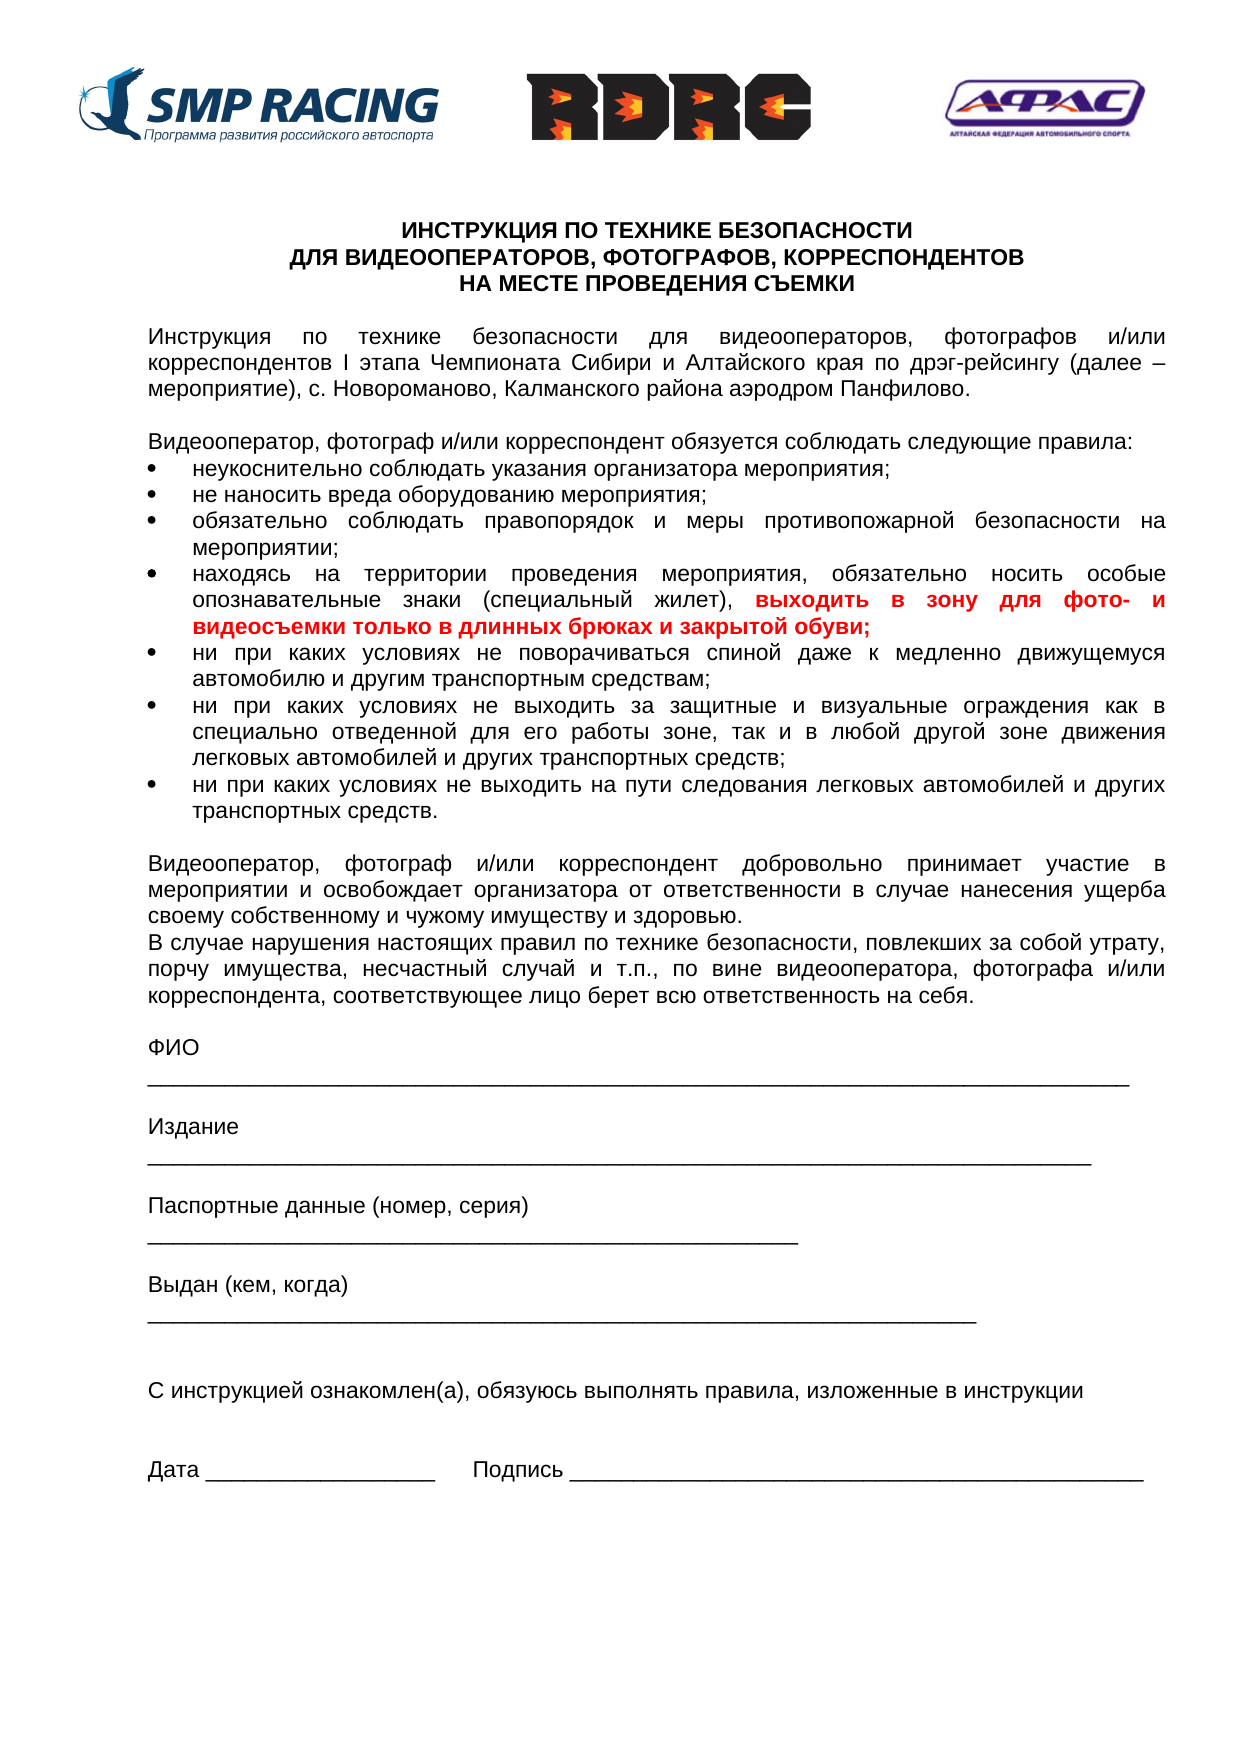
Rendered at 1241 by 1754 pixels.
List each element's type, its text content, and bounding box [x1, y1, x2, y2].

list обязательно соблюдать правопорядок и меры противопожарной безопасности на мероприятии; [148, 507, 1166, 560]
list ни при каких условиях не поворачиваться спиной даже к медленно движущемуся автомобилю и другим транспортным средствам; [148, 639, 1166, 692]
text Дата __________________ Подпись _____________________________________________ [148, 1456, 1166, 1482]
text Видеооператор, фотограф и/или корреспондент обязуется соблюдать следующие правила: [148, 428, 1166, 454]
text ФИО _____________________________________________________________________________ [148, 1034, 1166, 1087]
list ни при каких условиях не выходить за защитные и визуальные ограждения как в специально отведенной для его работы зоне, так и в любой другой зоне движения легковых автомобилей и других транспортных средств; [148, 692, 1166, 771]
picture [0, 34, 1241, 172]
text ДЛЯ ВИДЕООПЕРАТОРОВ, ФОТОГРАФОВ, КОРРЕСПОНДЕНТОВ [148, 244, 1166, 270]
list находясь на территории проведения мероприятия, обязательно носить особые опознавательные знаки (специальный жилет), выходить в зону для фото- и видеосъемки только в длинных брюках и закрытой обуви; [148, 560, 1166, 639]
list не наносить вреда оборудованию мероприятия; [148, 481, 1166, 507]
text НА МЕСТЕ ПРОВЕДЕНИЯ СЪЕМКИ [148, 270, 1166, 296]
text Выдан (кем, когда) _________________________________________________________________ [148, 1271, 1166, 1324]
text Издание __________________________________________________________________________ [148, 1113, 1166, 1166]
text С инструкцией ознакомлен(а), обязуюсь выполнять правила, изложенные в инструкции [148, 1377, 1166, 1403]
text Инструкция по технике безопасности для видеооператоров, фотографов и/или корреспондентов I этапа Чемпионата Сибири и Алтайского края по дрэг-рейсингу (далее – мероприятие), с. Новороманово, Калманского района аэродром Панфилово. [148, 323, 1166, 402]
list неукоснительно соблюдать указания организатора мероприятия; [148, 454, 1166, 481]
list ни при каких условиях не выходить на пути следования легковых автомобилей и других транспортных средств. [148, 771, 1166, 823]
text ИНСТРУКЦИЯ ПО ТЕХНИКЕ БЕЗОПАСНОСТИ [148, 217, 1166, 244]
text Паспортные данные (номер, серия) ___________________________________________________ [148, 1192, 1166, 1245]
text В случае нарушения настоящих правил по технике безопасности, повлекших за собой утрату, порчу имущества, несчастный случай и т.п., по вине видеооператора, фотографа и/или корреспондента, соответствующее лицо берет всю ответственность на себя. [148, 929, 1166, 1008]
text Видеооператор, фотограф и/или корреспондент добровольно принимает участие в мероприятии и освобождает организатора от ответственности в случае нанесения ущерба своему собственному и чужому имуществу и здоровью. [148, 850, 1166, 929]
